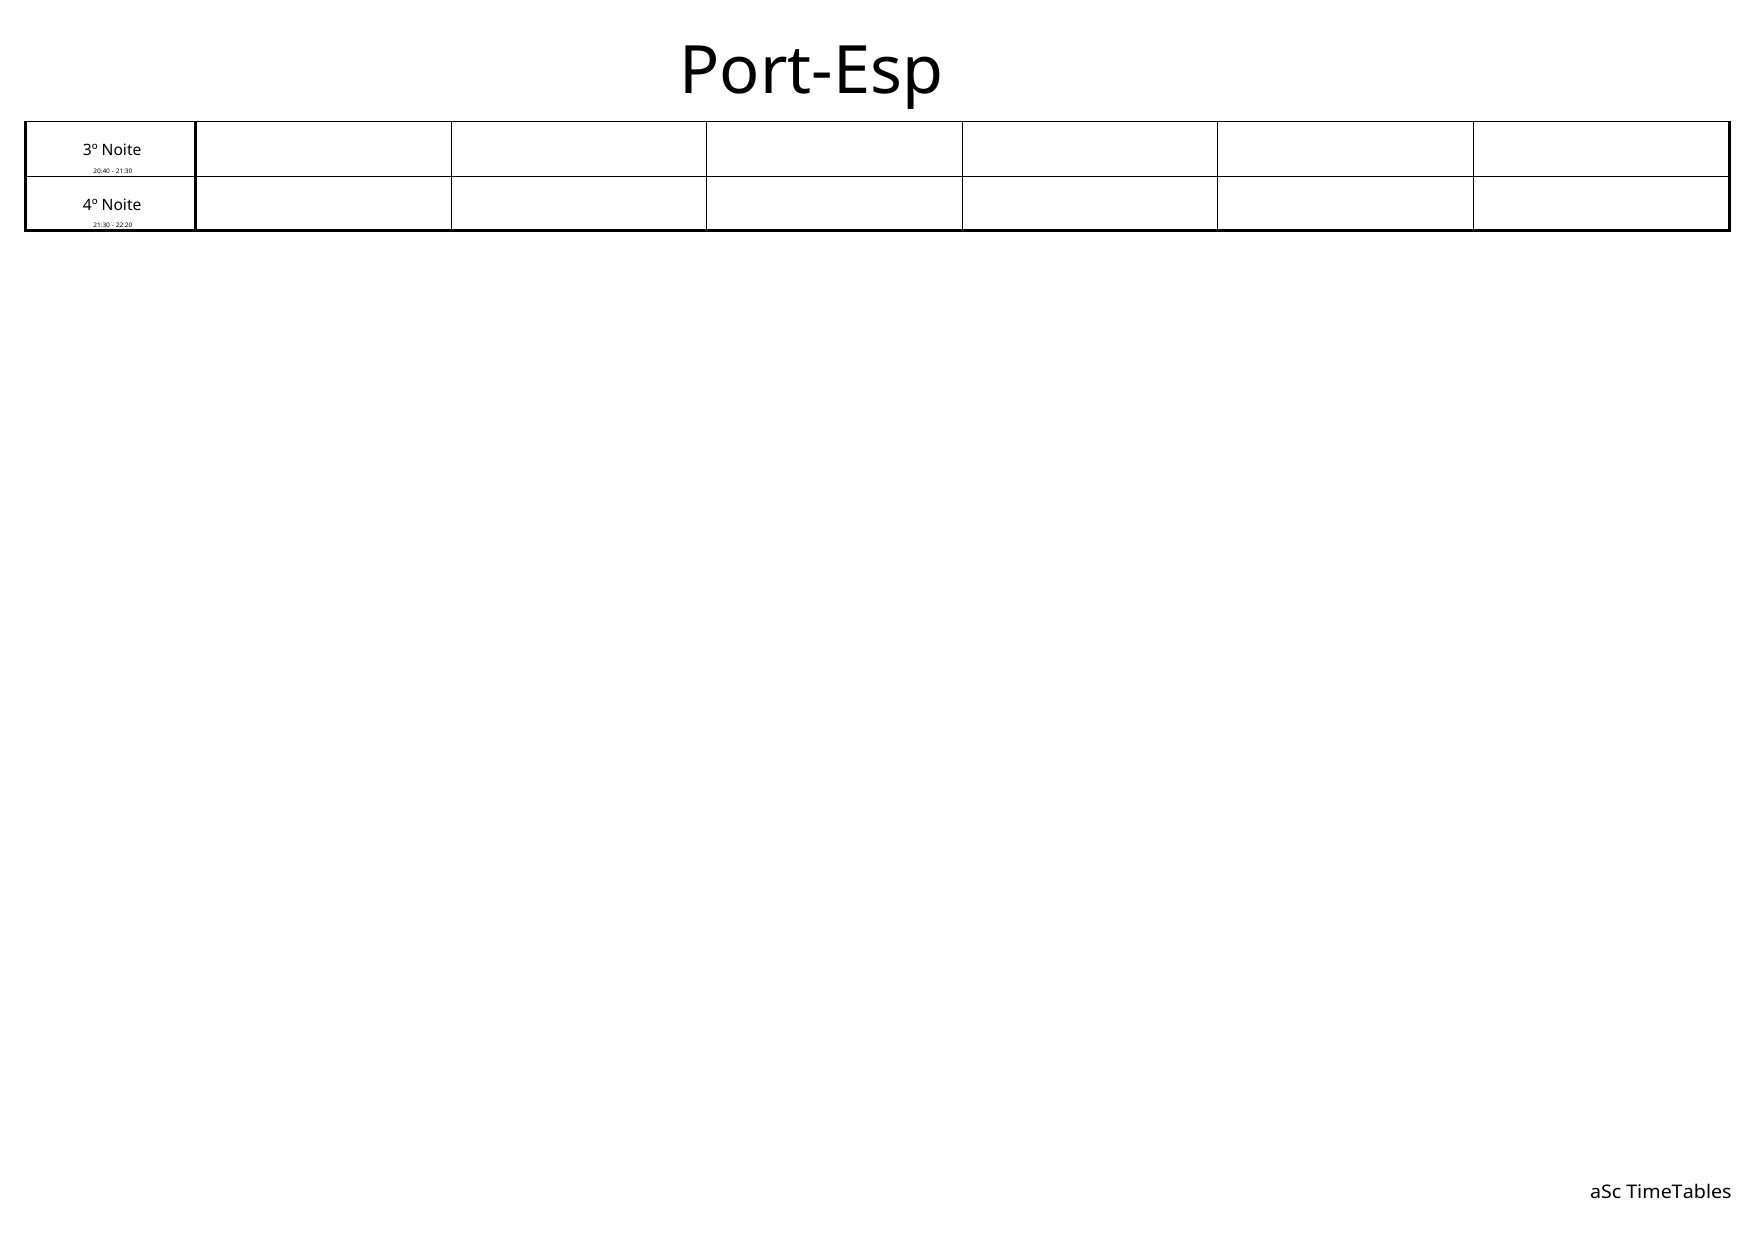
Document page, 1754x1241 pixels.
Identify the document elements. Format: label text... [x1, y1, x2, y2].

table_cell [1474, 177, 1728, 229]
table_cell [1218, 177, 1473, 229]
table_cell [1474, 122, 1728, 176]
table_cell [452, 122, 706, 176]
table_cell 3º Noite 20:40 - 21:30 [27, 122, 194, 176]
table_cell 4º Noite 21:30 - 22:20 [27, 177, 194, 229]
table_cell [197, 122, 451, 176]
table_cell [197, 177, 451, 229]
table_cell [707, 177, 962, 229]
table_cell [707, 122, 962, 176]
table_cell [963, 177, 1217, 229]
table_cell [452, 177, 706, 229]
table_cell [963, 122, 1217, 176]
table_cell [1218, 122, 1473, 176]
